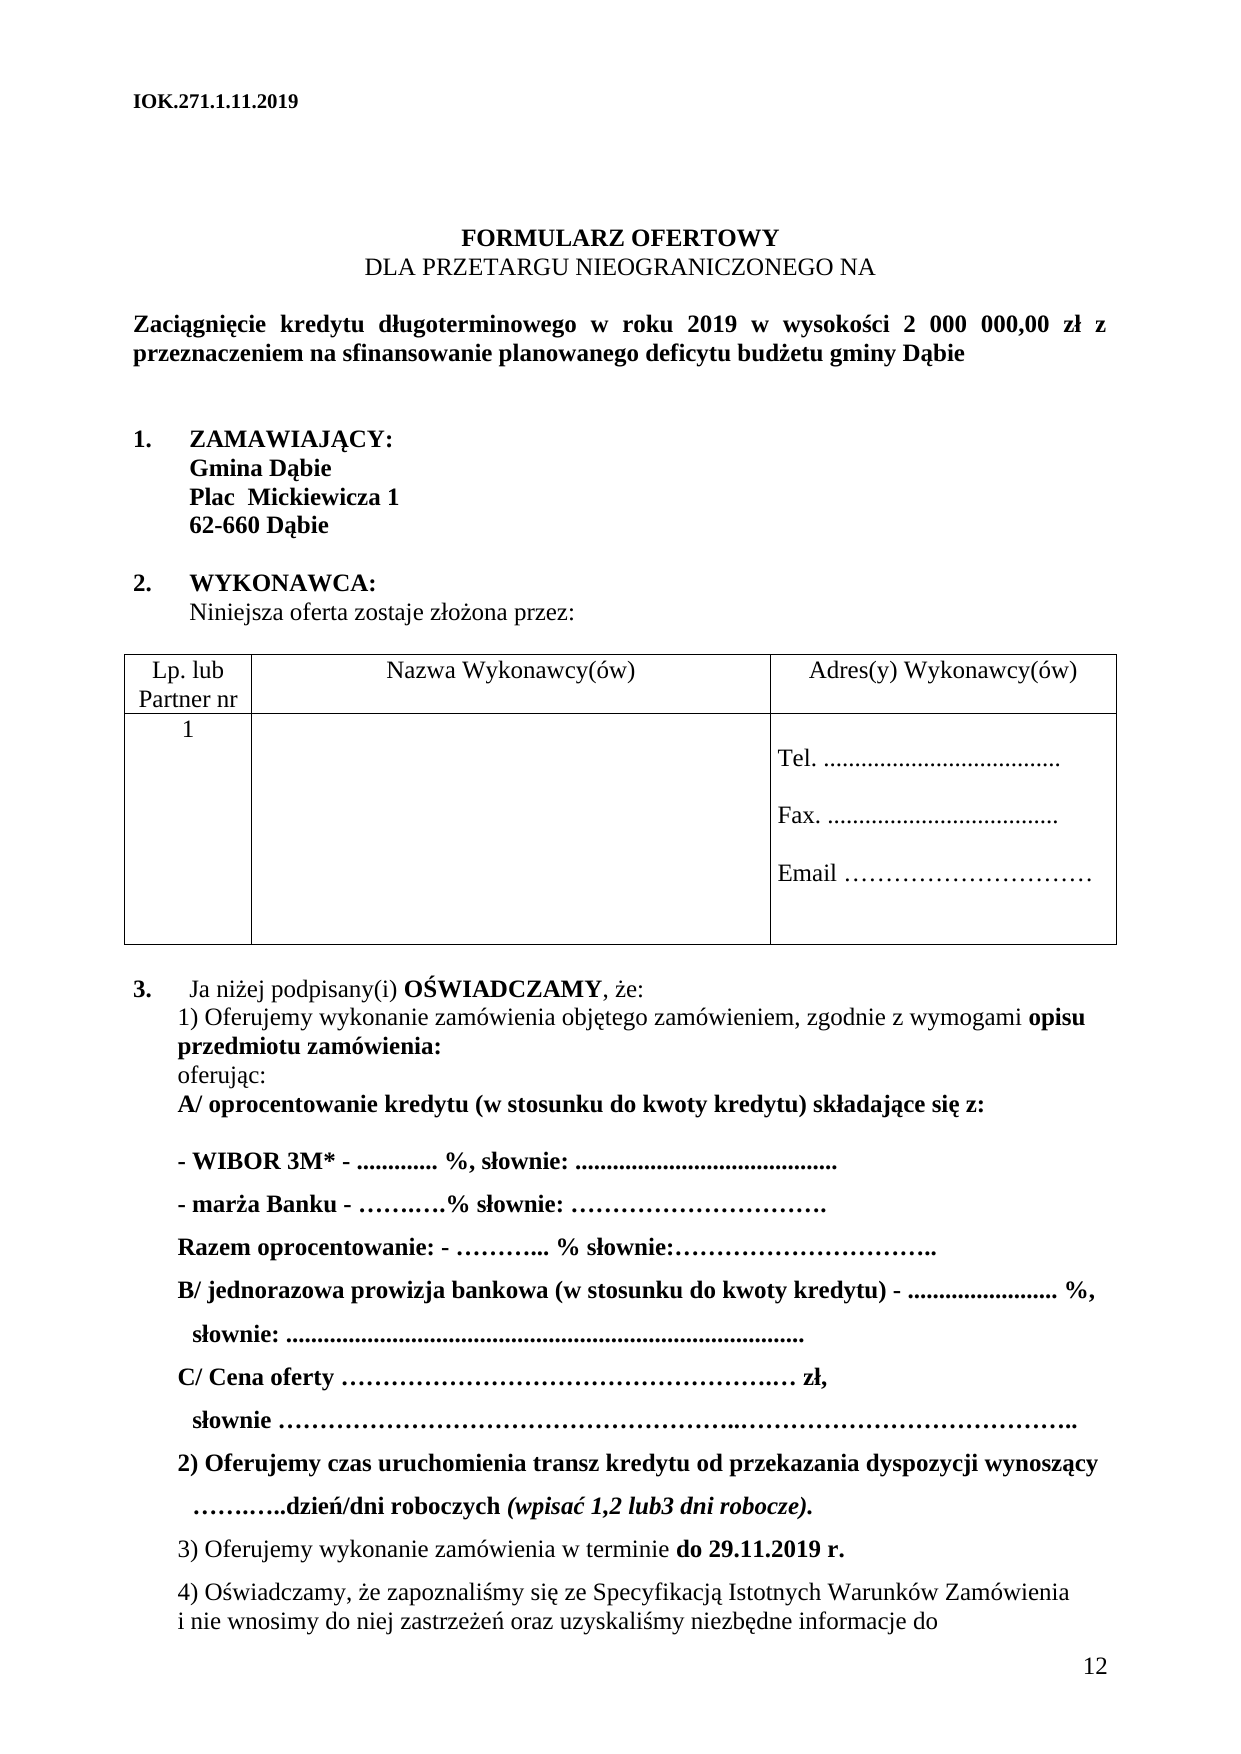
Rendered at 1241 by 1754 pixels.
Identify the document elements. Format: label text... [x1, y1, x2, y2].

text oferując: [177, 1060, 1108, 1089]
text - WIBOR 3M* - ............. %, słownie: .......................................... [177, 1146, 1108, 1175]
text 3. Ja niżej podpisany(i) OŚWIADCZAMY, że: [133, 974, 1108, 1002]
text B/ jednorazowa prowizja bankowa (w stosunku do kwoty kredytu) - ........................ %, słownie: ................................................................................... [177, 1276, 1108, 1347]
text FORMULARZ OFERTOWY [133, 223, 1108, 252]
text IOK.271.1.11.2019 [133, 89, 1108, 113]
text 2. WYKONAWCA: [133, 568, 1108, 597]
text DLA PRZETARGU NIEOGRANICZONEGO NA [133, 252, 1108, 281]
table_header Lp. lub Partner nr [125, 655, 251, 713]
text C/ Cena oferty …………………………………………….… zł, [177, 1362, 1108, 1391]
text 62-660 Dąbie [189, 511, 1108, 539]
text 1) Oferujemy wykonanie zamówienia objętego zamówieniem, zgodnie z wymogami opisu [177, 1002, 1108, 1031]
text - marża Banku - …….….% słownie: …………………………. [177, 1189, 1108, 1218]
text A/ oprocentowanie kredytu (w stosunku do kwoty kredytu) składające się z: [177, 1089, 1108, 1117]
text 4) Oświadczamy, że zapoznaliśmy się ze Specyfikacją Istotnych Warunków Zamówienia [177, 1577, 1108, 1606]
table_header Adres(y) Wykonawcy(ów) [771, 655, 1116, 713]
text słownie ………………………………………………..………………………………….. [192, 1405, 1108, 1434]
text Plac Mickiewicza 1 [189, 482, 1108, 511]
text Razem oprocentowanie: - ………... % słownie:………………………….. [177, 1232, 1108, 1261]
text i nie wnosimy do niej zastrzeżeń oraz uzyskaliśmy niezbędne informacje do [177, 1606, 1108, 1635]
text przedmiotu zamówienia: [177, 1031, 1108, 1060]
table_cell [252, 714, 770, 944]
table_cell Tel. ...................................... Fax. ..................................... Email ………………………… [771, 714, 1116, 944]
table_cell 1 [125, 714, 251, 944]
text 2) Oferujemy czas uruchomienia transz kredytu od przekazania dyspozycji wynoszący …….…..dzień/dni roboczych (wpisać 1,2 lub3 dni robocze). [177, 1448, 1108, 1520]
text Gmina Dąbie [189, 453, 1108, 482]
text Niniejsza oferta zostaje złożona przez: [189, 597, 1108, 626]
text 3) Oferujemy wykonanie zamówienia w terminie do 29.11.2019 r. [177, 1534, 1108, 1563]
text 1. ZAMAWIAJĄCY: [133, 424, 1108, 453]
table_header Nazwa Wykonawcy(ów) [252, 655, 770, 713]
text Zaciągnięcie kredytu długoterminowego w roku 2019 w wysokości 2 000 000,00 zł z przeznaczeniem na sfinansowanie planowanego deficytu budżetu gminy Dąbie [133, 309, 1108, 367]
